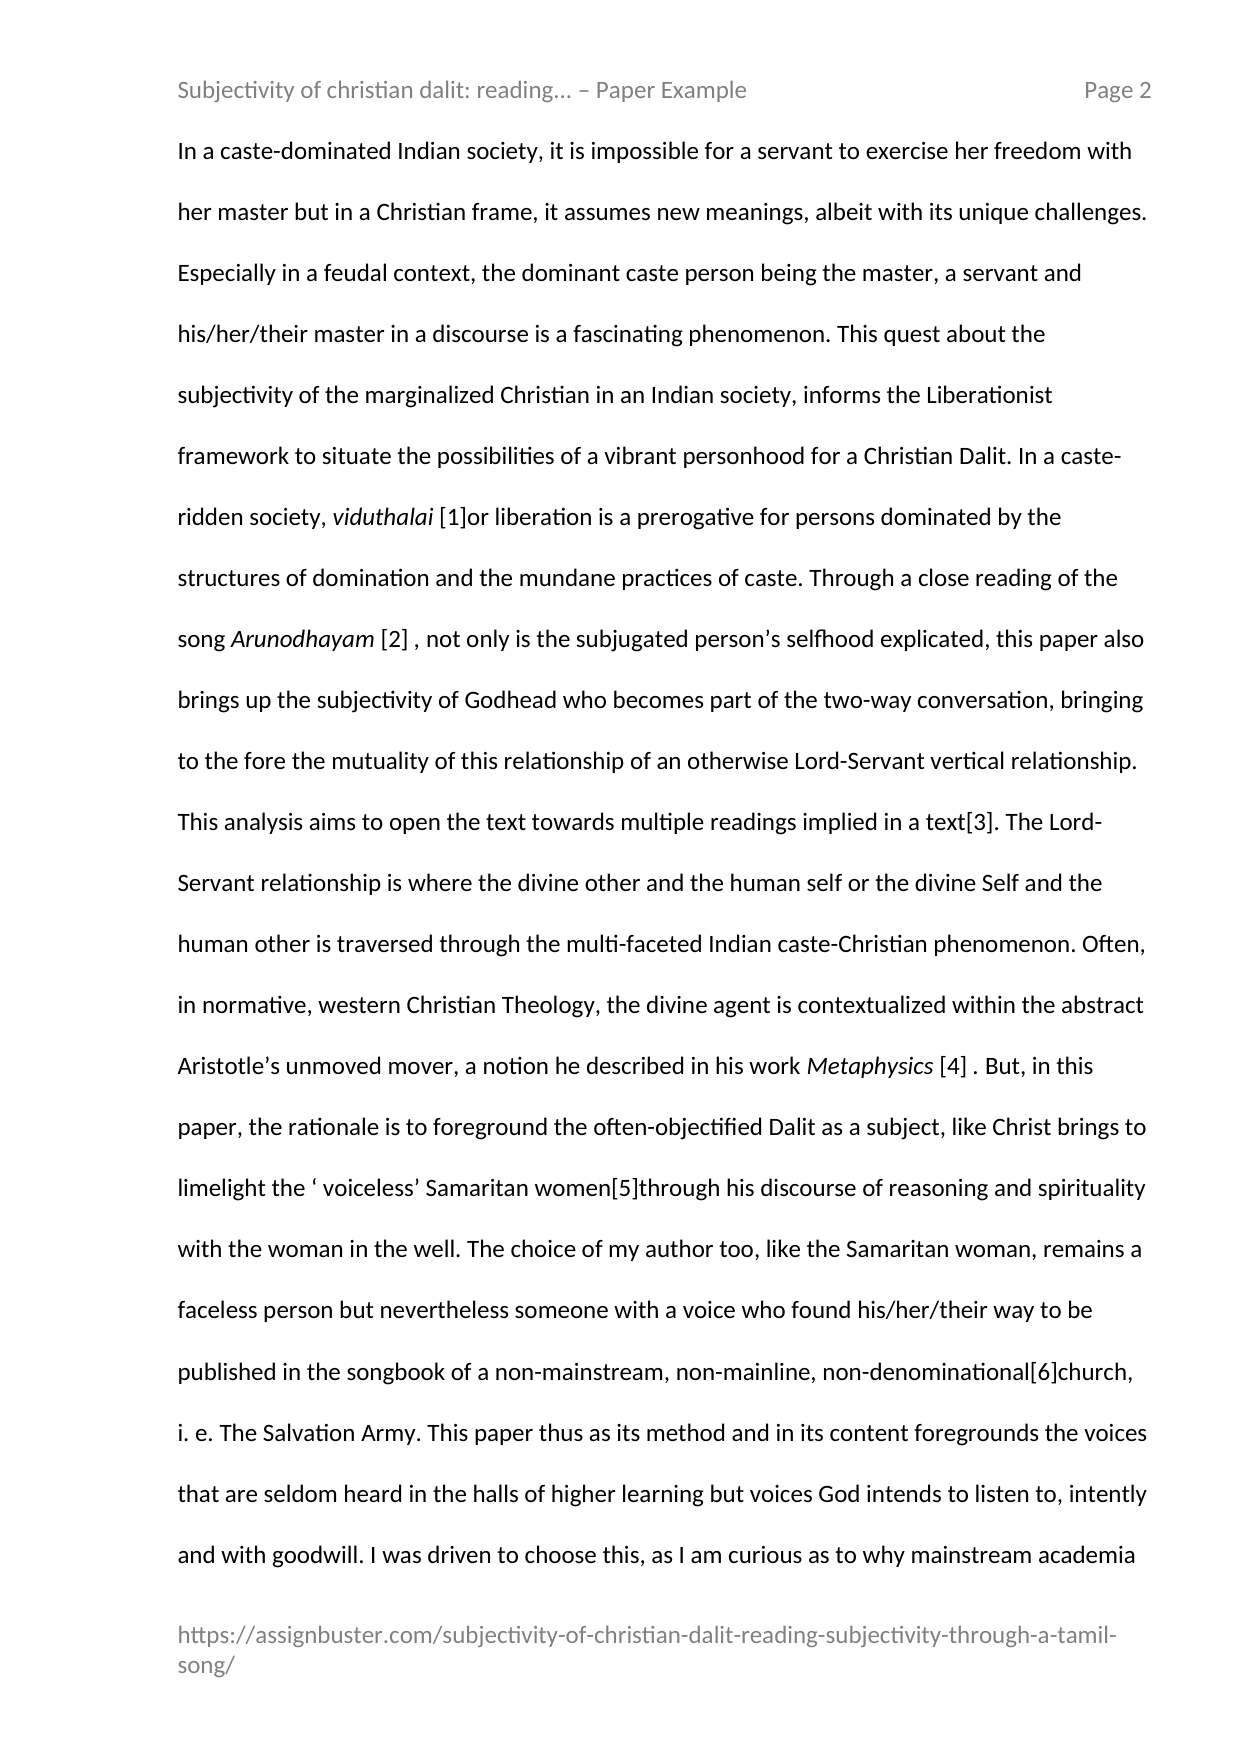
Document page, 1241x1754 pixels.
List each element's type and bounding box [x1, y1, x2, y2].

text [177, 135, 1152, 1569]
